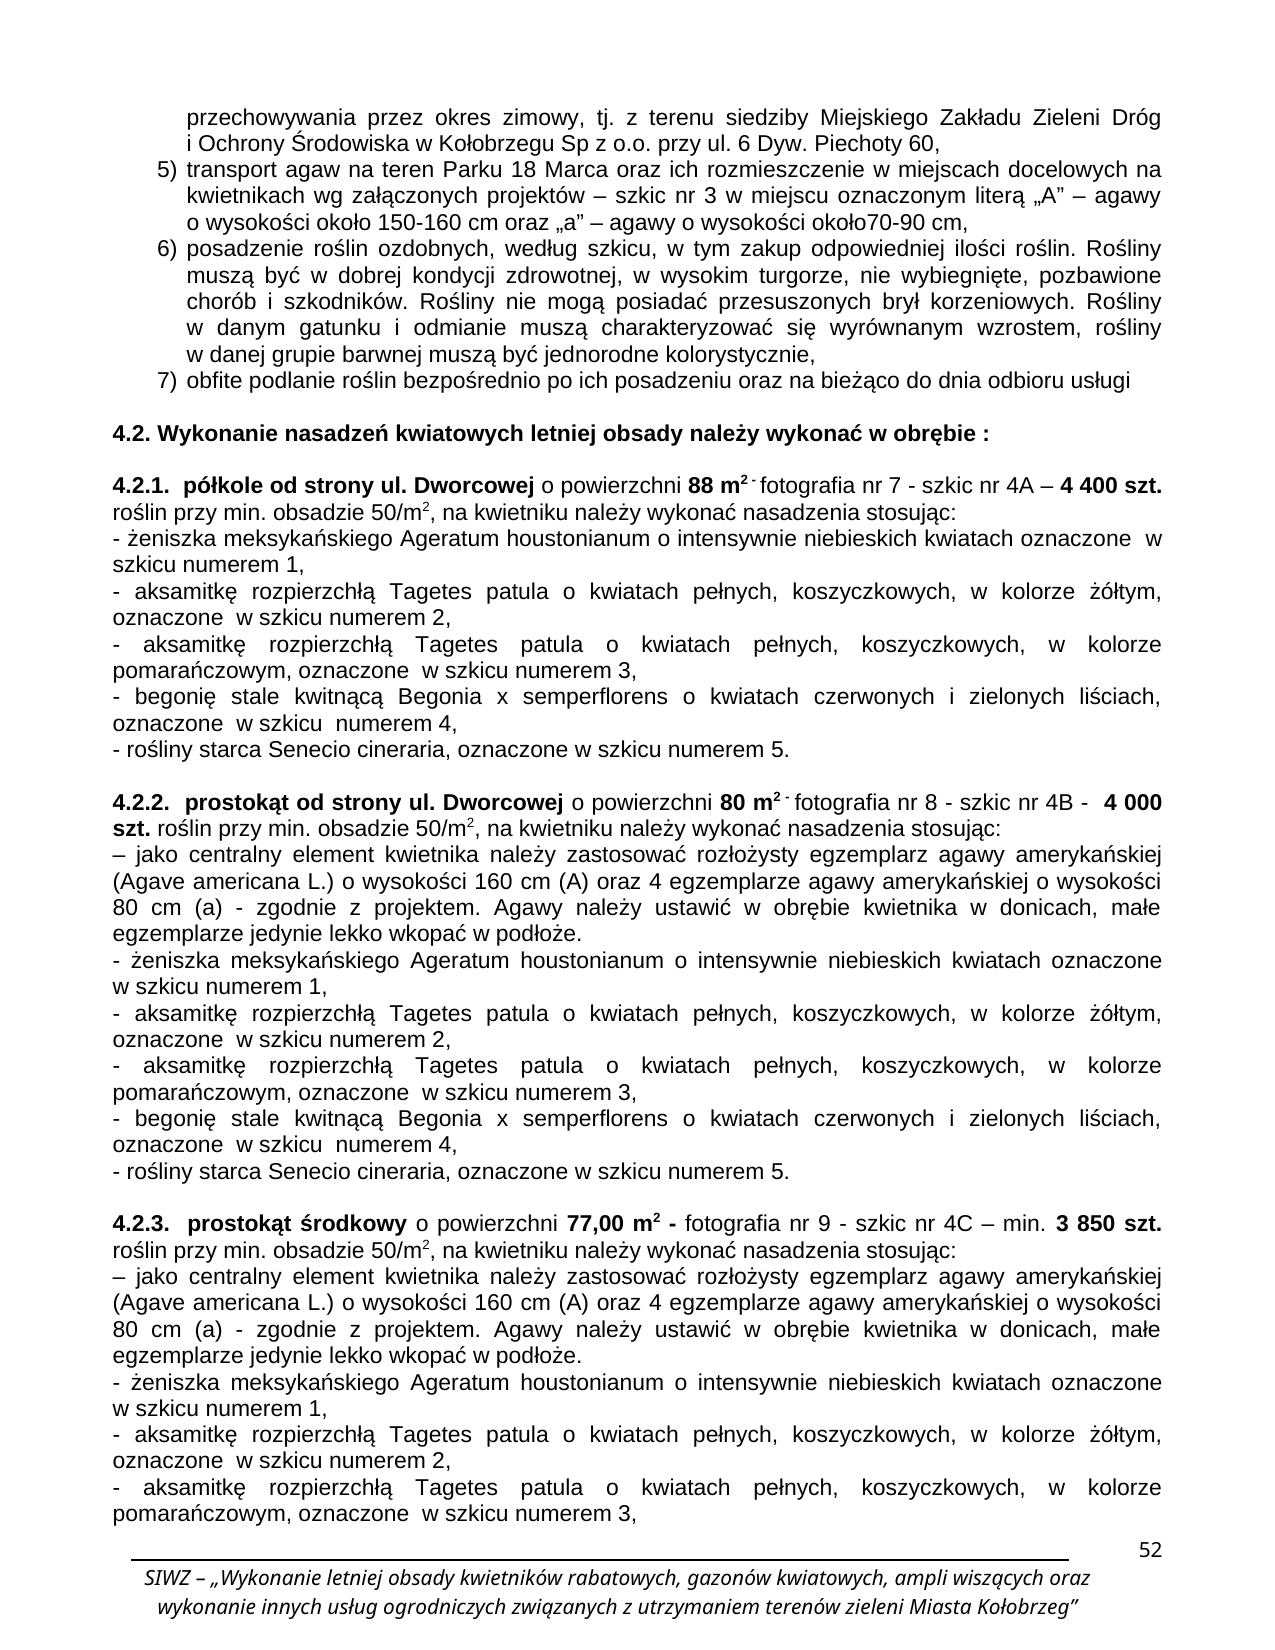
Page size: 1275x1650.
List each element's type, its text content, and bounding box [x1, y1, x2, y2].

text 4.2.3. prostokąt środkowy o powierzchni 77,00 m2 - fotografia nr 9 - szkic nr 4C – min. 3 850 szt. roślin przy min. obsadzie 50/m2, na kwietniku należy wykonać nasadzenia stosując: [112, 1210, 1162, 1263]
text - żeniszka meksykańskiego Ageratum houstonianum o intensywnie niebieskich kwiatach oznaczone w szkicu numerem 1, [112, 947, 1162, 999]
list posadzenie roślin ozdobnych, według szkicu, w tym zakup odpowiedniej ilości roślin. Rośliny muszą być w dobrej kondycji zdrowotnej, w wysokim turgorze, nie wybiegnięte, pozbawione chorób i szkodników. Rośliny nie mogą posiadać przesuszonych brył korzeniowych. Rośliny w danym gatunku i odmianie muszą charakteryzować się wyrównanym wzrostem, rośliny w danej grupie barwnej muszą być jednorodne kolorystycznie, [157, 235, 1162, 367]
text - begonię stale kwitnącą Begonia x semperflorens o kwiatach czerwonych i zielonych liściach, oznaczone w szkicu numerem 4, [112, 1105, 1162, 1158]
text - żeniszka meksykańskiego Ageratum houstonianum o intensywnie niebieskich kwiatach oznaczone w szkicu numerem 1, [112, 525, 1162, 578]
text 4.2.2. prostokąt od strony ul. Dworcowej o powierzchni 80 m2 - fotografia nr 8 - szkic nr 4B - 4 000 szt. roślin przy min. obsadzie 50/m2, na kwietniku należy wykonać nasadzenia stosując: [112, 789, 1162, 841]
text - rośliny starca Senecio cineraria, oznaczone w szkicu numerem 5. [112, 736, 1162, 762]
list transport agaw na teren Parku 18 Marca oraz ich rozmieszczenie w miejscach docelowych na kwietnikach wg załączonych projektów – szkic nr 3 w miejscu oznaczonym literą „A” – agawy o wysokości około 150-160 cm oraz „a” – agawy o wysokości około70-90 cm, [157, 156, 1162, 235]
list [157, 103, 1162, 156]
text - aksamitkę rozpierzchłą Tagetes patula o kwiatach pełnych, koszyczkowych, w kolorze pomarańczowym, oznaczone w szkicu numerem 3, [112, 1052, 1162, 1105]
text - aksamitkę rozpierzchłą Tagetes patula o kwiatach pełnych, koszyczkowych, w kolorze pomarańczowym, oznaczone w szkicu numerem 3, [112, 631, 1162, 683]
text - aksamitkę rozpierzchłą Tagetes patula o kwiatach pełnych, koszyczkowych, w kolorze pomarańczowym, oznaczone w szkicu numerem 3, [112, 1474, 1162, 1527]
text - aksamitkę rozpierzchłą Tagetes patula o kwiatach pełnych, koszyczkowych, w kolorze żółtym, oznaczone w szkicu numerem 2, [112, 1421, 1162, 1474]
list obfite podlanie roślin bezpośrednio po ich posadzeniu oraz na bieżąco do dnia odbioru usługi [157, 367, 1162, 393]
text - begonię stale kwitnącą Begonia x semperflorens o kwiatach czerwonych i zielonych liściach, oznaczone w szkicu numerem 4, [112, 683, 1162, 736]
text - rośliny starca Senecio cineraria, oznaczone w szkicu numerem 5. [112, 1158, 1162, 1184]
text - żeniszka meksykańskiego Ageratum houstonianum o intensywnie niebieskich kwiatach oznaczone w szkicu numerem 1, [112, 1368, 1162, 1421]
text 4.2.1. półkole od strony ul. Dworcowej o powierzchni 88 m2 - fotografia nr 7 - szkic nr 4A – 4 400 szt. roślin przy min. obsadzie 50/m2, na kwietniku należy wykonać nasadzenia stosując: [112, 472, 1162, 525]
text - aksamitkę rozpierzchłą Tagetes patula o kwiatach pełnych, koszyczkowych, w kolorze żółtym, oznaczone w szkicu numerem 2, [112, 578, 1162, 631]
text - aksamitkę rozpierzchłą Tagetes patula o kwiatach pełnych, koszyczkowych, w kolorze żółtym, oznaczone w szkicu numerem 2, [112, 999, 1162, 1052]
text 4.2. Wykonanie nasadzeń kwiatowych letniej obsady należy wykonać w obrębie : [112, 420, 1162, 446]
